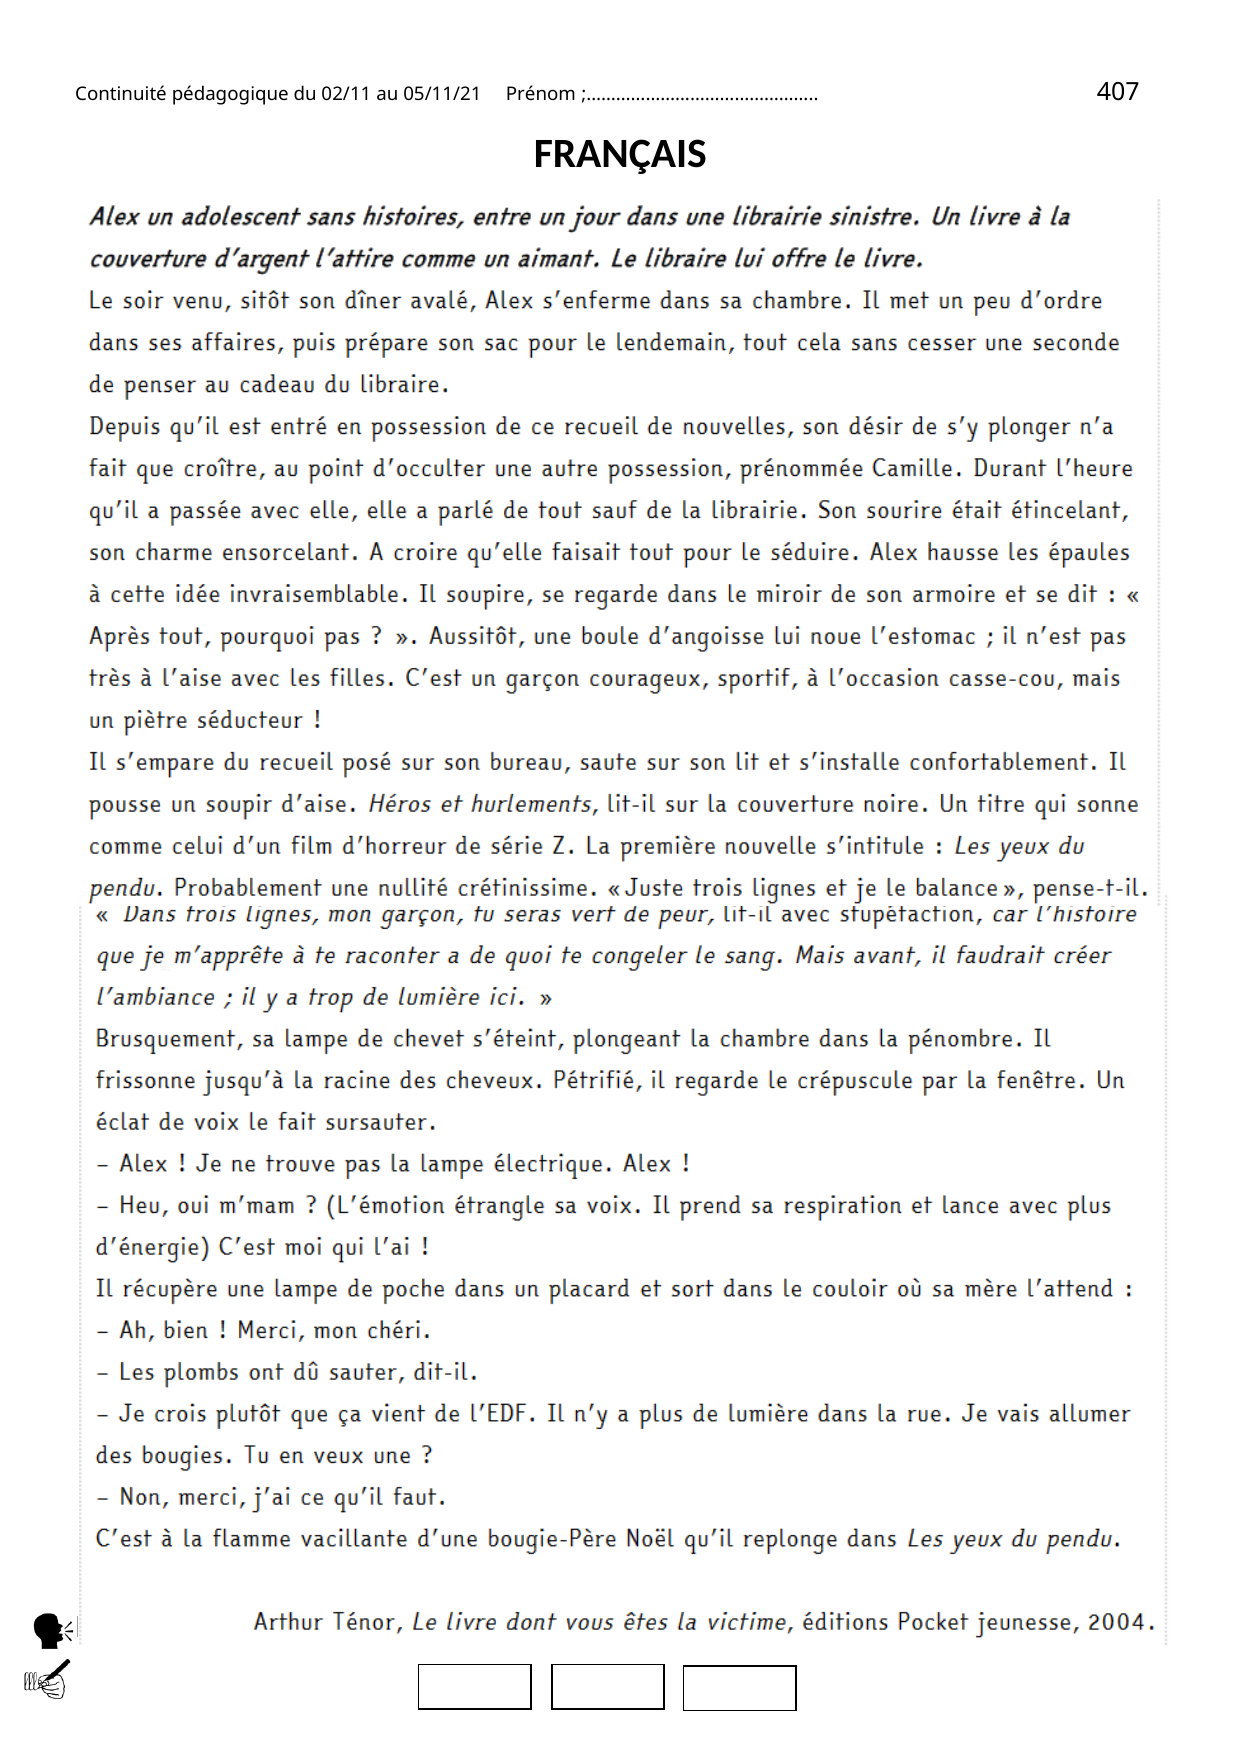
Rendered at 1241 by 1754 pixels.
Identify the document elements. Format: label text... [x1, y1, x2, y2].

picture [75, 199, 1177, 1645]
text FRANÇAIS [75, 127, 1165, 177]
picture [14, 1606, 76, 1702]
